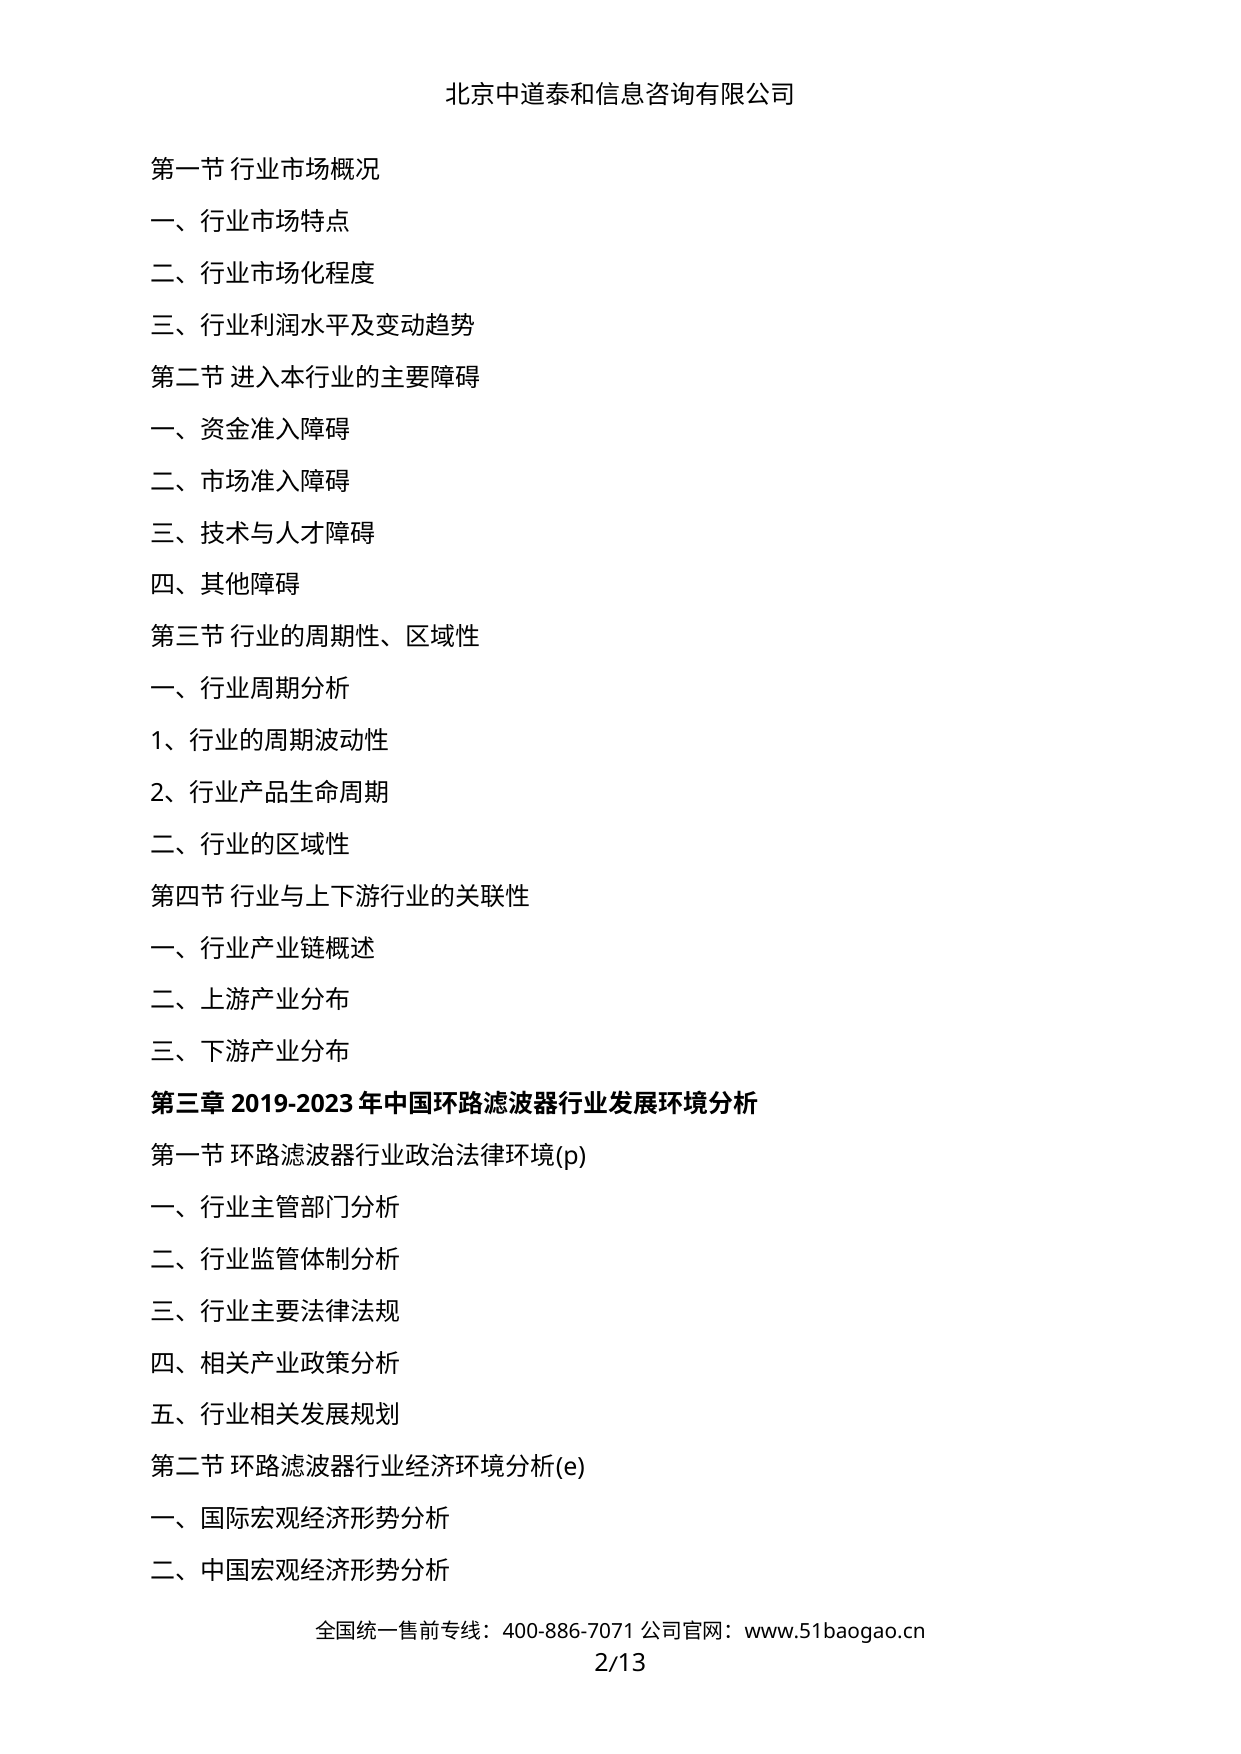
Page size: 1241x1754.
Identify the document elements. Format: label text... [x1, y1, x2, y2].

text 第三章 2019-2023年中国环路滤波器行业发展环境分析 [150, 1084, 1090, 1120]
text 一、行业主管部门分析 [150, 1187, 1090, 1224]
text 第四节 行业与上下游行业的关联性 [150, 876, 1090, 912]
text 三、行业主要法律法规 [150, 1291, 1090, 1327]
text 一、行业市场特点 [150, 202, 1090, 238]
text 第三节 行业的周期性、区域性 [150, 617, 1090, 653]
text 二、上游产业分布 [150, 980, 1090, 1016]
text 四、相关产业政策分析 [150, 1343, 1090, 1379]
text 二、行业监管体制分析 [150, 1239, 1090, 1276]
text 一、行业周期分析 [150, 669, 1090, 705]
text 第二节 环路滤波器行业经济环境分析(e) [150, 1447, 1090, 1483]
text 二、行业的区域性 [150, 824, 1090, 861]
text 三、下游产业分布 [150, 1032, 1090, 1068]
text 二、市场准入障碍 [150, 461, 1090, 497]
text 第一节 行业市场概况 [150, 150, 1090, 186]
text 二、中国宏观经济形势分析 [150, 1551, 1090, 1587]
text 第一节 环路滤波器行业政治法律环境(p) [150, 1136, 1090, 1172]
text 2、行业产品生命周期 [150, 772, 1090, 809]
text 1、行业的周期波动性 [150, 721, 1090, 757]
text 第二节 进入本行业的主要障碍 [150, 357, 1090, 394]
text 二、行业市场化程度 [150, 254, 1090, 290]
text 一、行业产业链概述 [150, 928, 1090, 964]
text 一、国际宏观经济形势分析 [150, 1499, 1090, 1535]
text 五、行业相关发展规划 [150, 1395, 1090, 1431]
text 三、技术与人才障碍 [150, 513, 1090, 549]
text 三、行业利润水平及变动趋势 [150, 306, 1090, 342]
text 一、资金准入障碍 [150, 409, 1090, 446]
text 四、其他障碍 [150, 565, 1090, 601]
